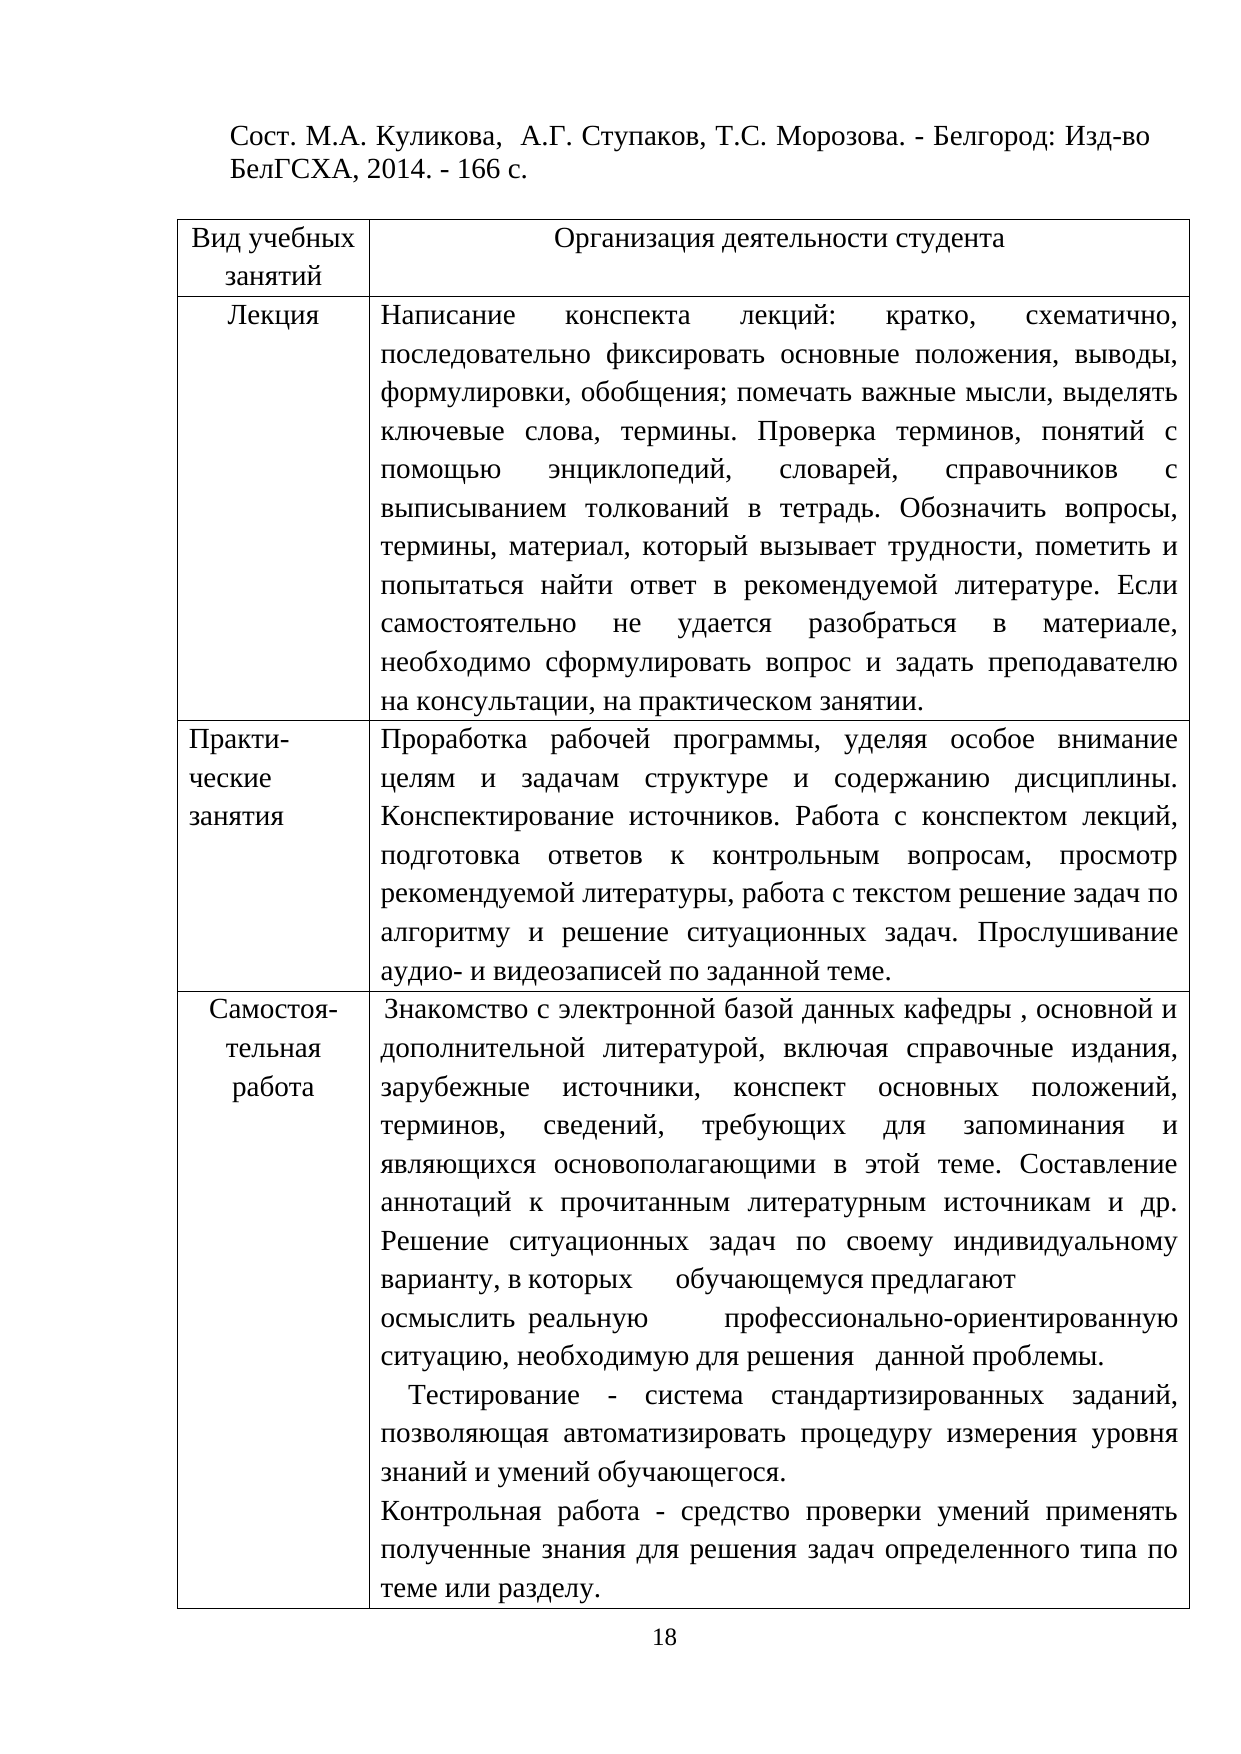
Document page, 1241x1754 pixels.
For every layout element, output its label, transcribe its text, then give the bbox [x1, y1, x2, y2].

table_header Вид учебных занятий [178, 220, 369, 296]
table_cell Практи-ческие занятия [178, 721, 369, 991]
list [192, 118, 1152, 185]
table_cell Написание конспекта лекций: кратко, схематично, последовательно фиксировать основные положения, выводы, формулировки, обобщения; помечать важные мысли, выделять ключевые слова, термины. Проверка терминов, понятий с помощью энциклопедий, словарей, справочников с выписыванием толкований в тетрадь. Обозначить вопросы, термины, материал, который вызывает трудности, пометить и попытаться найти ответ в рекомендуемой литературе. Если самостоятельно не удается разобраться в материале, необходимо сформулировать вопрос и задать преподавателю на консультации, на практическом занятии. [370, 297, 1189, 720]
table_cell Знакомство с электронной базой данных кафедры , основной и дополнительной литературой, включая справочные издания, зарубежные источники, конспект основных положений, терминов, сведений, требующих для запоминания и являющихся основополагающими в этой теме. Составление аннотаций к прочитанным литературным источникам и др. Решение ситуационных задач по своему индивидуальному варианту, в которых обучающемуся предлагают осмыслить реальную профессионально-ориентированную ситуацию, необходимую для решения данной проблемы. Тестирование - система стандартизированных заданий, позволяющая автоматизировать процедуру измерения уровня знаний и умений обучающегося. Контрольная работа - средство проверки умений применять полученные знания для решения задач определенного типа по теме или разделу. [370, 992, 1189, 1607]
table_cell Проработка рабочей программы, уделяя особое внимание целям и задачам структуре и содержанию дисциплины. Конспектирование источников. Работа с конспектом лекций, подготовка ответов к контрольным вопросам, просмотр рекомендуемой литературы, работа с текстом решение задач по алгоритму и решение ситуационных задач. Прослушивание аудио- и видеозаписей по заданной теме. [370, 721, 1189, 991]
table_cell Самостоя-тельная работа [178, 992, 369, 1607]
table_header Организация деятельности студента [370, 220, 1189, 296]
table_cell Лекция [178, 297, 369, 720]
